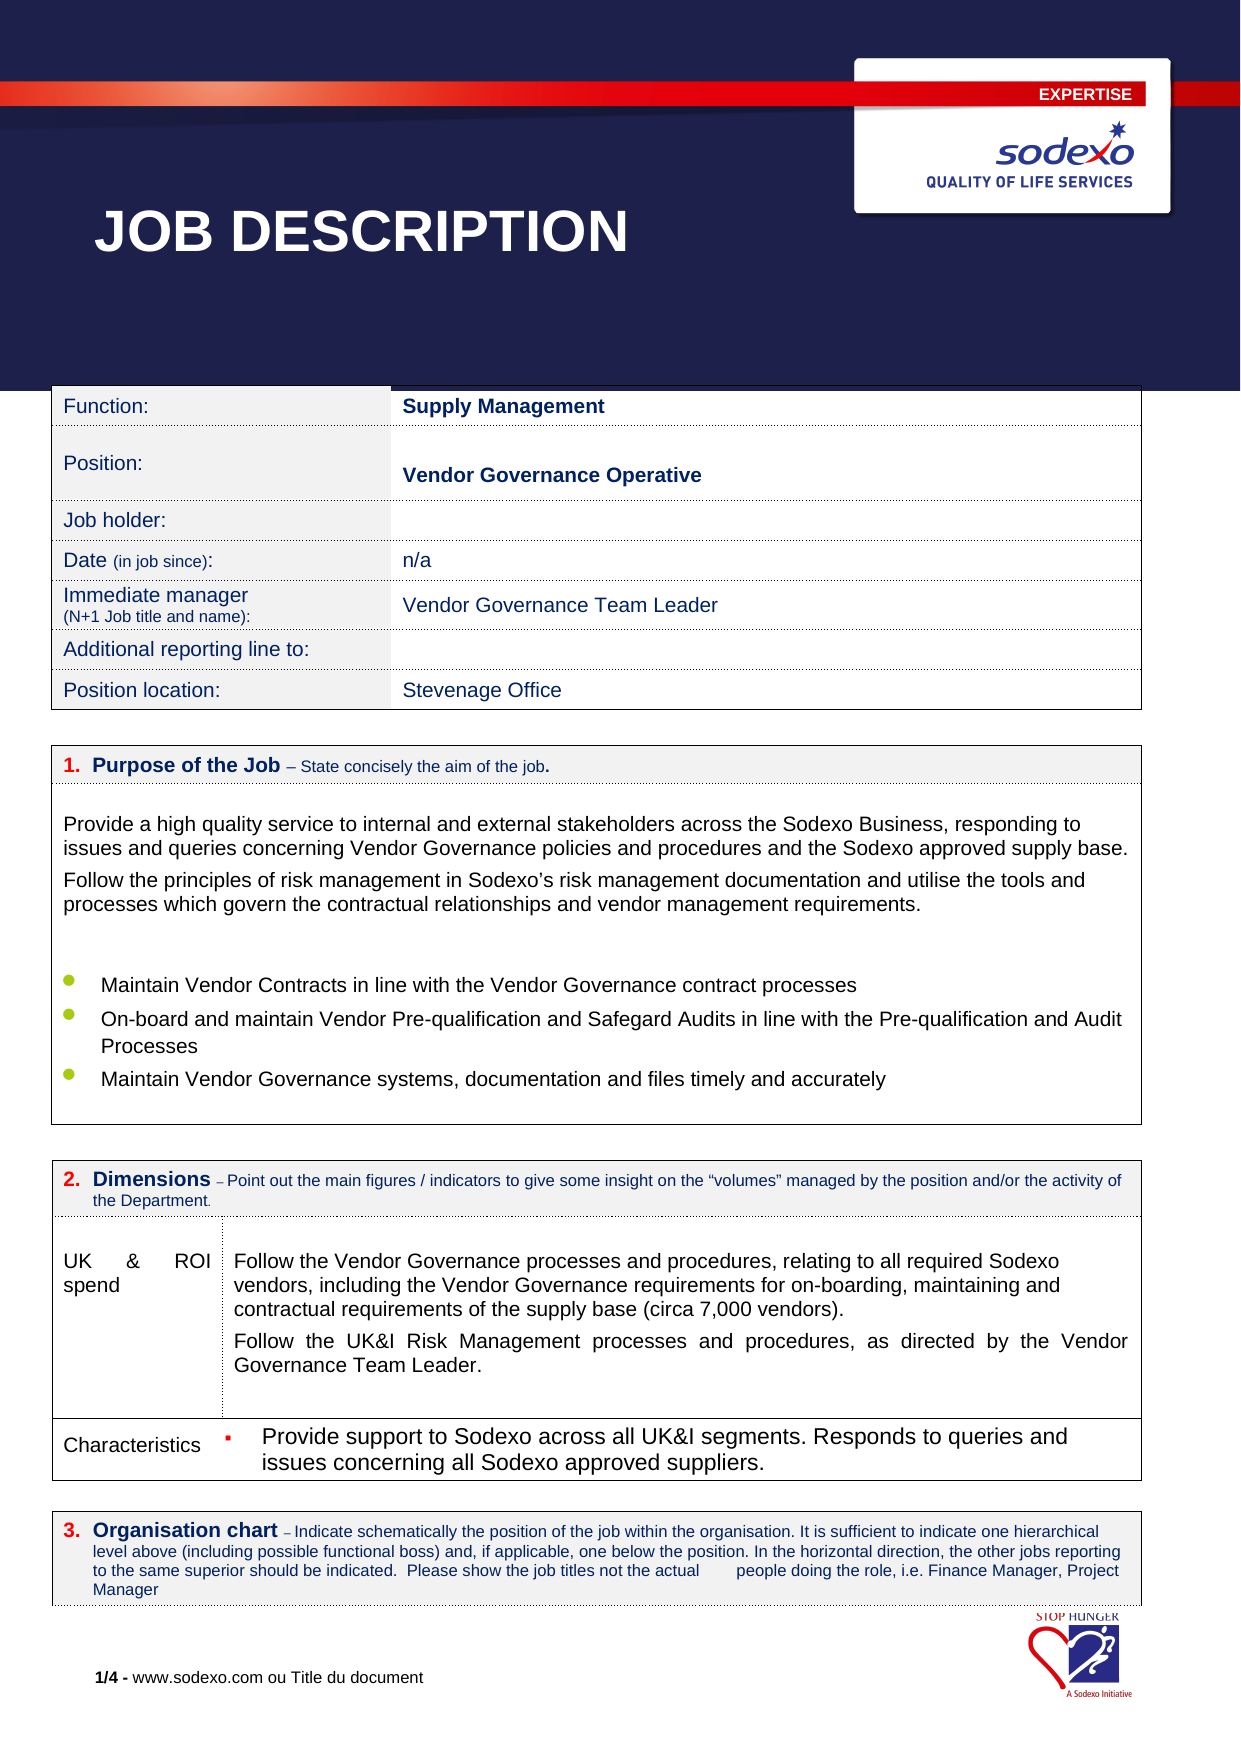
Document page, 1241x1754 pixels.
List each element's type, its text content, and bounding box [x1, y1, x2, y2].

table_cell Characteristics [53, 1419, 213, 1480]
text Job description [94, 197, 1098, 264]
table_cell Stevenage Office [391, 669, 1141, 709]
table_cell [391, 629, 1141, 669]
picture [1028, 1613, 1132, 1697]
table_cell Provide support to Sodexo across all UK&I segments. Responds to queries and issues concerning all Sodexo approved suppliers. [213, 1419, 1141, 1480]
table_cell Position: [52, 425, 391, 499]
table_cell Position location: [52, 669, 391, 709]
table_header 2. Dimensions – Point out the main figures / indicators to give some insight on the “volumes” managed by the position and/or the activity of the Department. [53, 1161, 1141, 1216]
table_cell Additional reporting line to: [52, 629, 391, 669]
table_header Supply Management [391, 386, 1141, 425]
table_cell Provide a high quality service to internal and external stakeholders across the Sodexo Business, responding to issues and queries concerning Vendor Governance policies and procedures and the Sodexo approved supply base. Follow the principles of risk management in Sodexo’s risk management documentation and utilise the tools and processes which govern the contractual relationships and vendor management requirements. Maintain Vendor Contracts in line with the Vendor Governance contract processes On-board and maintain Vendor Pre-qualification and Safegard Audits in line with the Pre-qualification and Audit Processes Maintain Vendor Governance systems, documentation and files timely and accurately [52, 783, 1141, 1124]
table_header Function: [52, 386, 391, 425]
table_header 3. Organisation chart – Indicate schematically the position of the job within the organisation. It is sufficient to indicate one hierarchical level above (including possible functional boss) and, if applicable, one below the position. In the horizontal direction, the other jobs reporting to the same superior should be indicated. Please show the job titles not the actual people doing the role, i.e. Finance Manager, Project Manager [53, 1512, 1141, 1605]
table_cell Vendor Governance Operative [391, 425, 1141, 499]
table_cell Date (in job since): [52, 540, 391, 580]
table_cell Immediate manager (N+1 Job title and name): [52, 580, 391, 628]
table_cell Job holder: [52, 500, 391, 540]
picture [0, 0, 1241, 391]
table_cell n/a [391, 540, 1141, 580]
table_cell UK & ROI spend [53, 1216, 222, 1418]
table_cell [391, 500, 1141, 540]
table_cell Follow the Vendor Governance processes and procedures, relating to all required Sodexo vendors, including the Vendor Governance requirements for on-boarding, maintaining and contractual requirements of the supply base (circa 7,000 vendors). Follow the UK&I Risk Management processes and procedures, as directed by the Vendor Governance Team Leader. [222, 1216, 1141, 1418]
table_header 1. Purpose of the Job – State concisely the aim of the job. [52, 746, 1141, 783]
table_cell Vendor Governance Team Leader [391, 580, 1141, 628]
